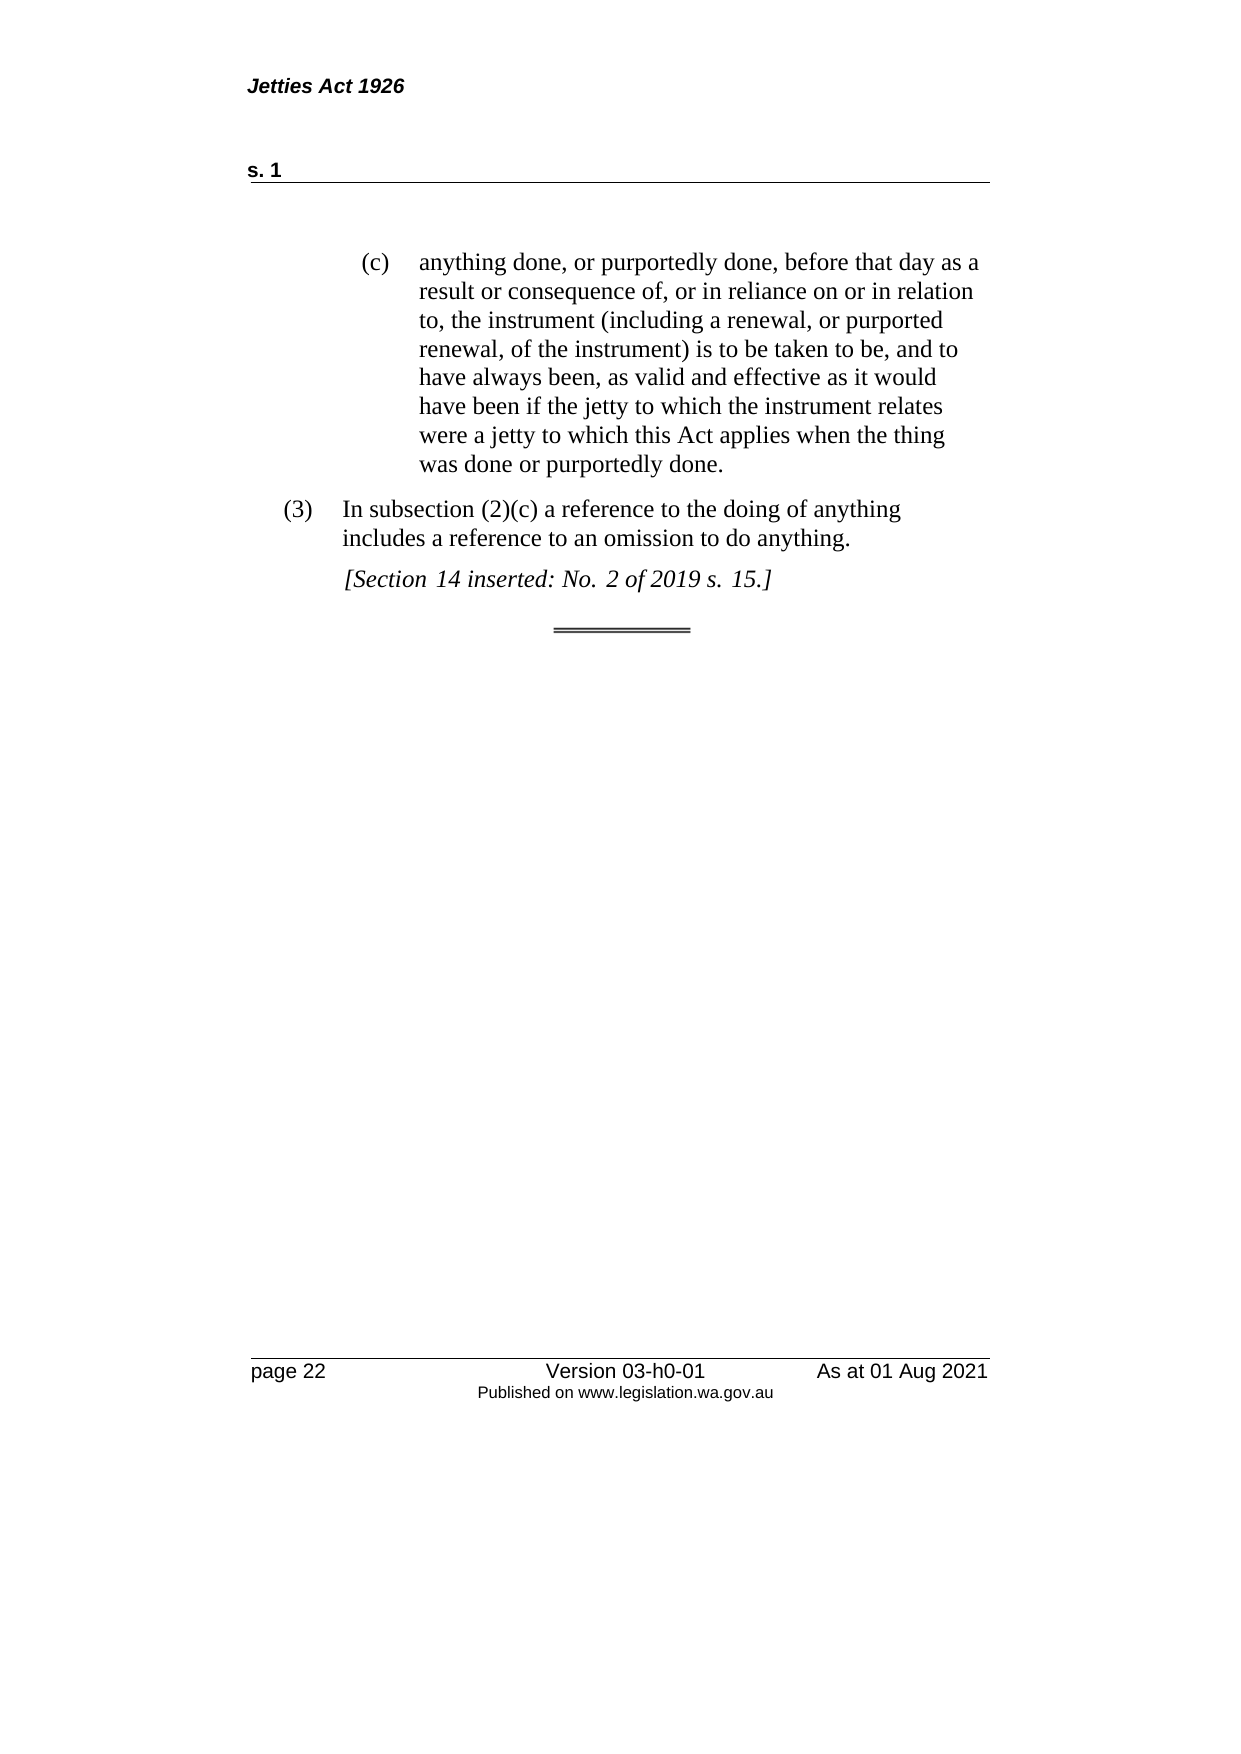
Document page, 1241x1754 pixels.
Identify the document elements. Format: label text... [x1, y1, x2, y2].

picture [543, 617, 697, 646]
text [Section 14 inserted: No. 2 of 2019 s. 15.] [251, 564, 990, 593]
text (c) anything done, or purportedly done, before that day as a result or consequence of, or in reliance on or in relation to, the instrument (including a renewal, or purported renewal, of the instrument) is to be taken to be, and to have always been, as valid and effective as it would have been if the jetty to which the instrument relates were a jetty to which this Act applies when the thing was done or purportedly done. [251, 247, 990, 477]
text (3) In subsection (2)(c) a reference to the doing of anything includes a reference to an omission to do anything. [251, 494, 990, 552]
